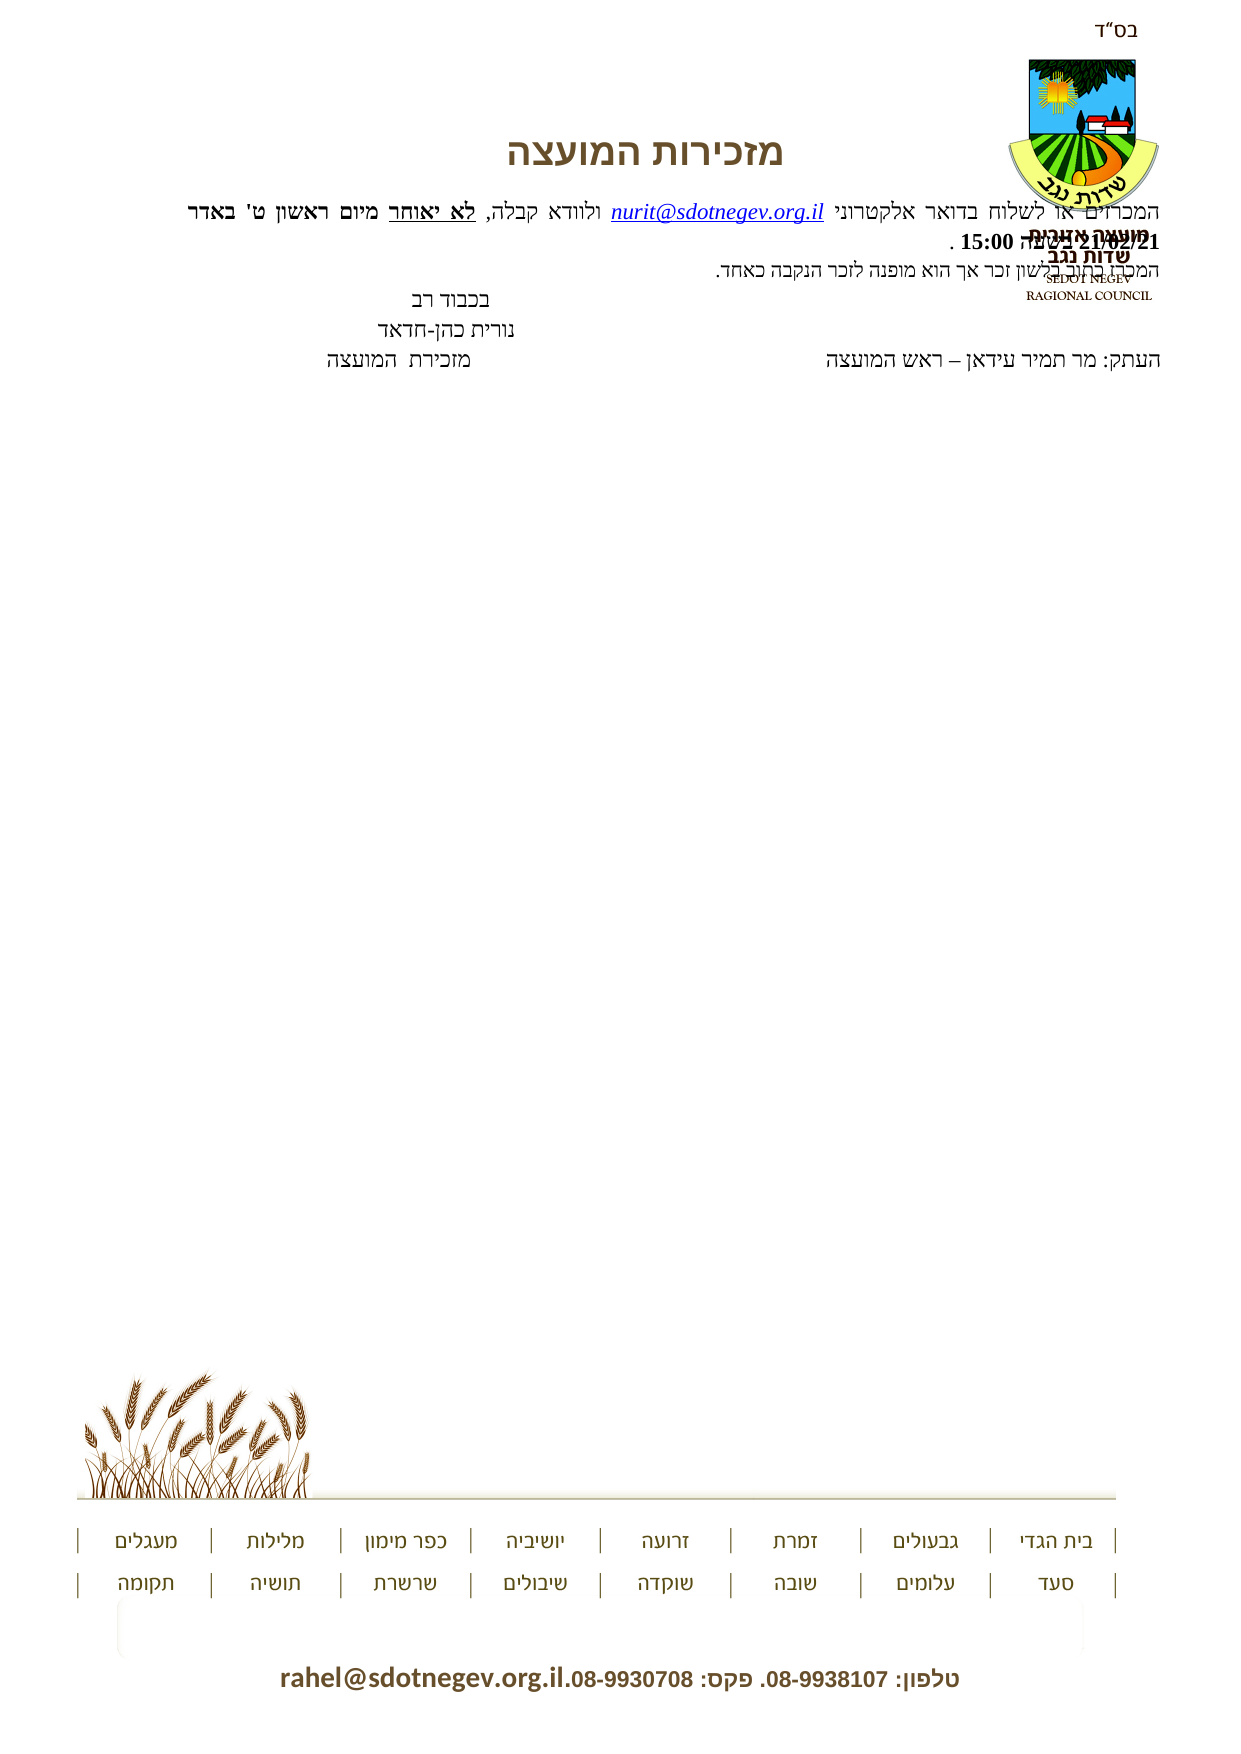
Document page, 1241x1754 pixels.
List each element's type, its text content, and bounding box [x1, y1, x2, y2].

text המכרז כתוב בלשון זכר אך הוא מופנה לזכר הנקבה כאחד. [187, 258, 1160, 282]
picture [0, 0, 1223, 1705]
text בכבוד רב [187, 286, 1160, 312]
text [187, 198, 1160, 254]
text העתק: מר תמיר עידאן – ראש המועצה מזכירת המועצה [232, 346, 1162, 373]
text נורית כהן-חדאד [232, 316, 828, 343]
